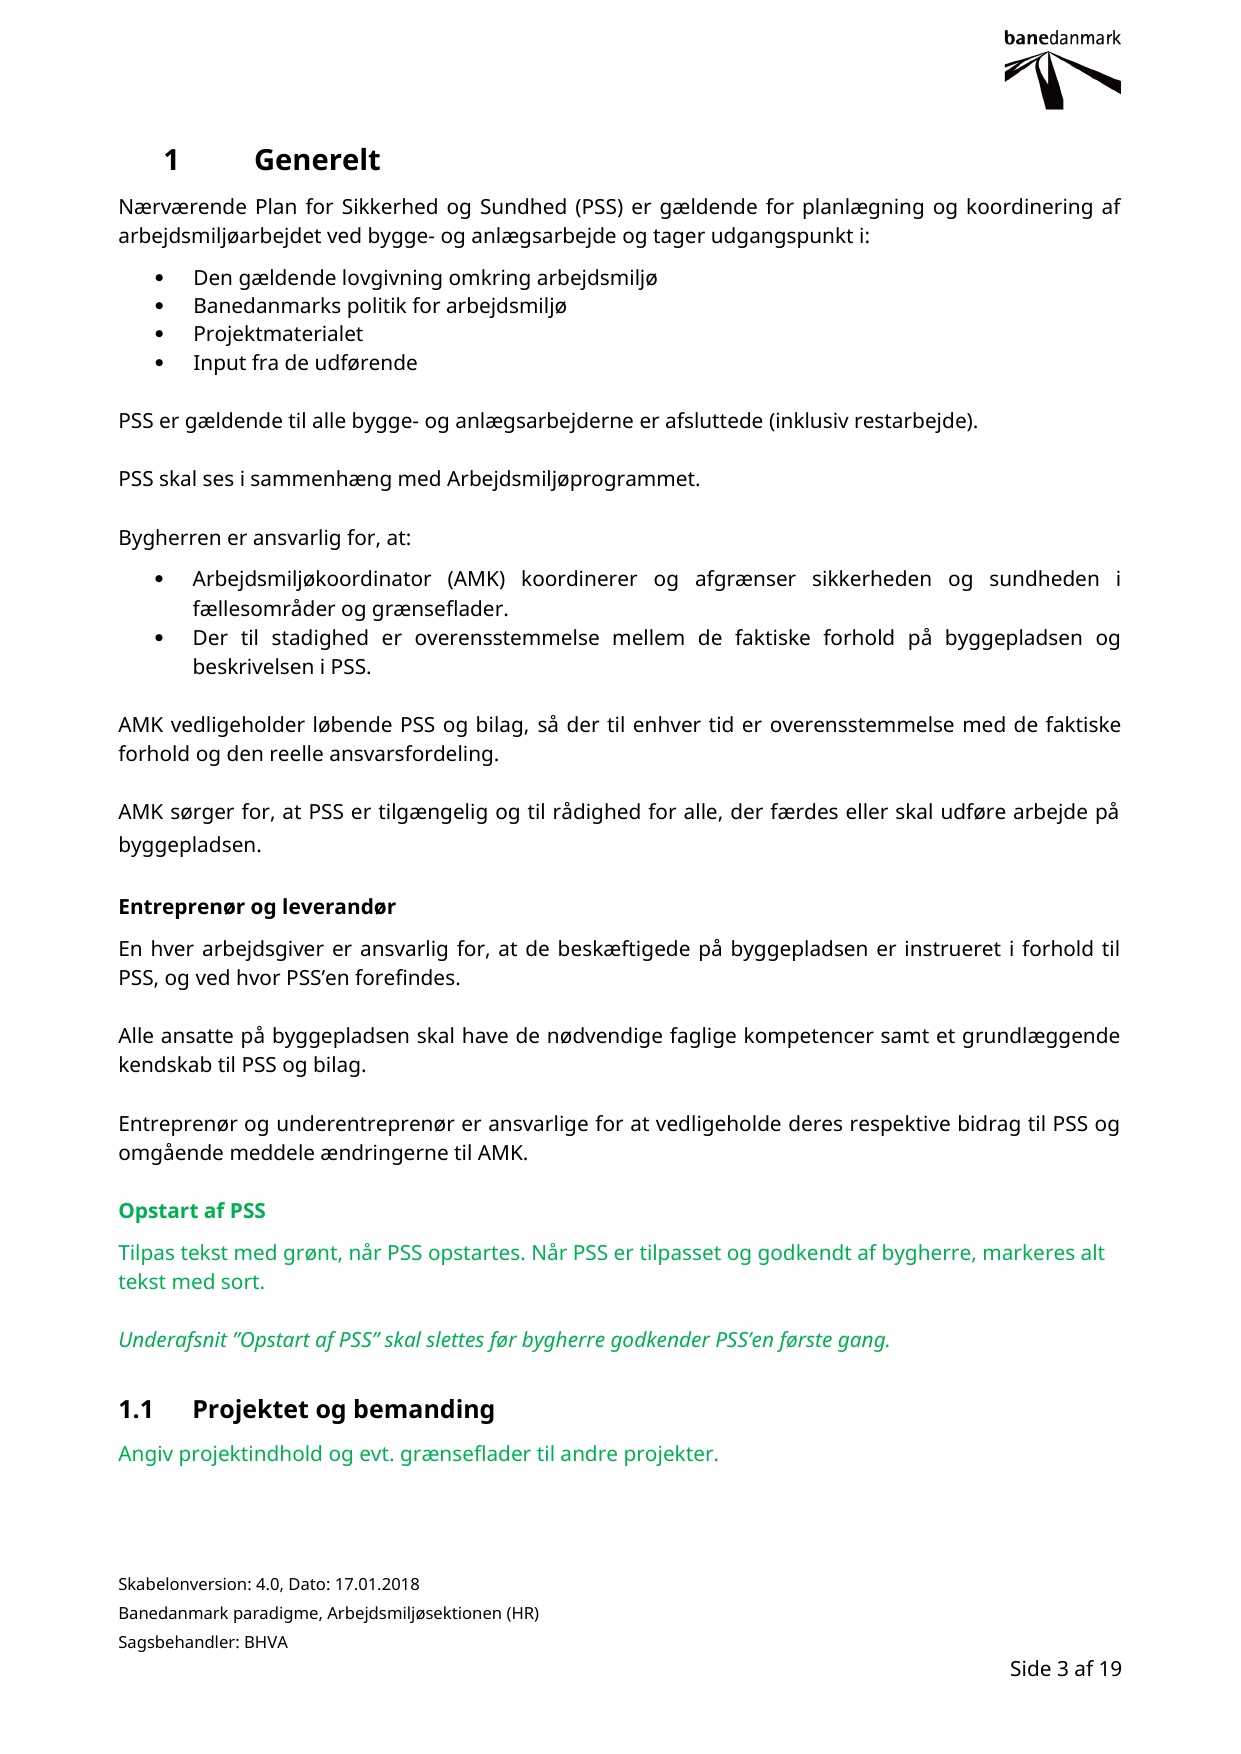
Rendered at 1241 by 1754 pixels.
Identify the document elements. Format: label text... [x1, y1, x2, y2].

text Nærværende Plan for Sikkerhed og Sundhed (PSS) er gældende for planlægning og koordinering af arbejdsmiljøarbejdet ved bygge- og anlægsarbejde og tager udgangspunkt i: [118, 192, 1122, 250]
text Alle ansatte på byggepladsen skal have de nødvendige faglige kompetencer samt et grundlæggende kendskab til PSS og bilag. [118, 1021, 1122, 1079]
text Angiv projektindhold og evt. grænseflader til andre projekter. [118, 1438, 1122, 1467]
text Entreprenør og underentreprenør er ansvarlige for at vedligeholde deres respektive bidrag til PSS og omgående meddele ændringerne til AMK. [118, 1108, 1122, 1167]
subtitle Generelt [163, 139, 1122, 179]
list Den gældende lovgivning omkring arbejdsmiljø [156, 263, 1122, 291]
subtitle Projektet og bemanding [118, 1392, 1122, 1426]
list Projektmaterialet [156, 319, 1122, 348]
text Underafsnit ”Opstart af PSS” skal slettes før bygherre godkender PSS’en første gang. [118, 1325, 1122, 1354]
text PSS skal ses i sammenhæng med Arbejdsmiljøprogrammet. [118, 464, 1122, 493]
subtitle Entreprenør og leverandør [118, 892, 1122, 921]
subtitle Opstart af PSS [118, 1196, 1122, 1225]
list Arbejdsmiljøkoordinator (AMK) koordinerer og afgrænser sikkerheden og sundheden i fællesområder og grænseflader. [155, 564, 1122, 622]
picture [1004, 29, 1123, 111]
list Der til stadighed er overensstemmelse mellem de faktiske forhold på byggepladsen og beskrivelsen i PSS. [155, 622, 1122, 681]
text Tilpas tekst med grønt, når PSS opstartes. Når PSS er tilpasset og godkendt af bygherre, markeres alt tekst med sort. [118, 1237, 1122, 1296]
text Bygherren er ansvarlig for, at: [118, 522, 1122, 551]
text AMK vedligeholder løbende PSS og bilag, så der til enhver tid er overensstemmelse med de faktiske forhold og den reelle ansvarsfordeling. [118, 710, 1122, 768]
text PSS er gældende til alle bygge- og anlægsarbejderne er afsluttede (inklusiv restarbejde). [118, 406, 1122, 435]
text AMK sørger for, at PSS er tilgængelig og til rådighed for alle, der færdes eller skal udføre arbejde på byggepladsen. [118, 797, 1122, 858]
list Banedanmarks politik for arbejdsmiljø [156, 291, 1122, 319]
list Input fra de udførende [156, 348, 1122, 376]
text En hver arbejdsgiver er ansvarlig for, at de beskæftigede på byggepladsen er instrueret i forhold til PSS, og ved hvor PSS’en forefindes. [118, 933, 1122, 992]
